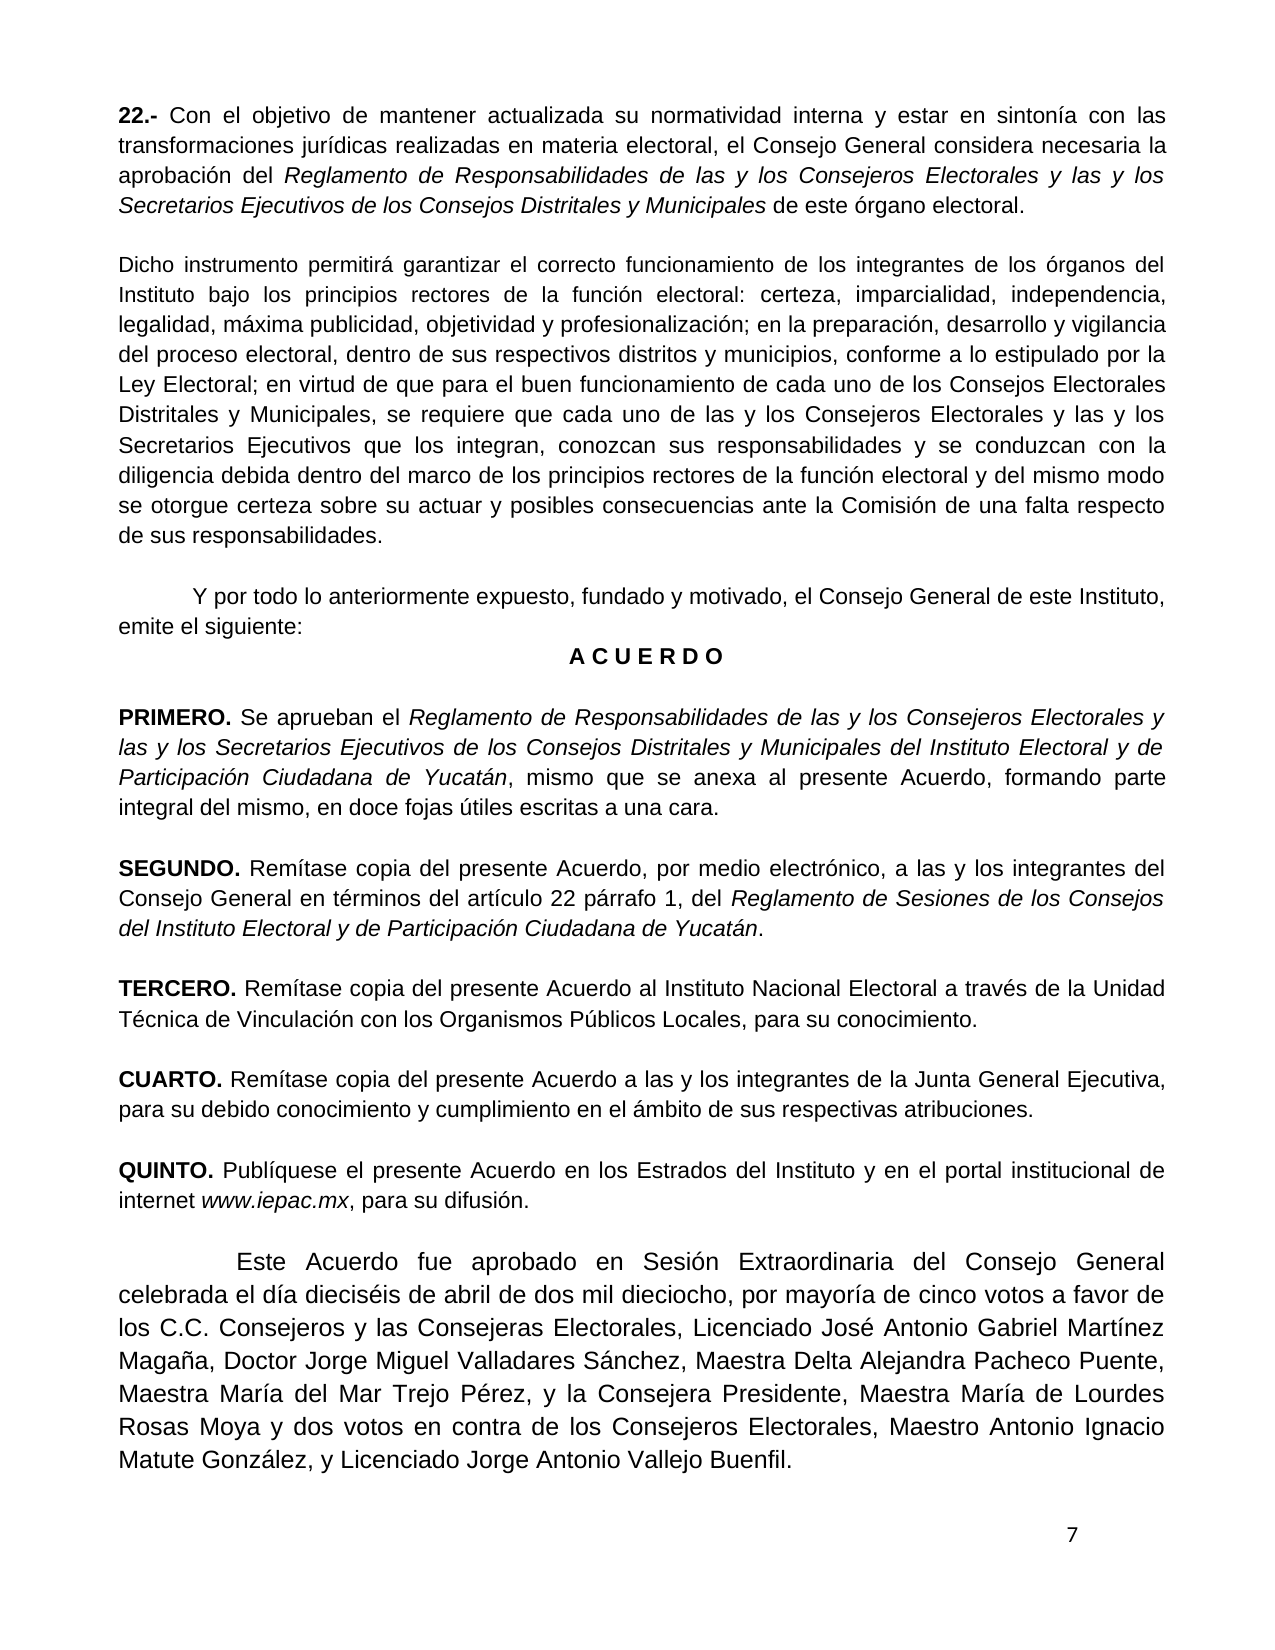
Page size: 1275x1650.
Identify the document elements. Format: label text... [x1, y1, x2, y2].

text Dicho instrumento permitirá garantizar el correcto funcionamiento de los integrantes de los órganos del Instituto bajo los principios rectores de la función electoral: certeza, imparcialidad, independencia, legalidad, máxima publicidad, objetividad y profesionalización; en la preparación, desarrollo y vigilancia del proceso electoral, dentro de sus respectivos distritos y municipios, conforme a lo estipulado por la Ley Electoral; en virtud de que para el buen funcionamiento de cada uno de los Consejos Electorales Distritales y Municipales, se requiere que cada uno de las y los Consejeros Electorales y las y los Secretarios Ejecutivos que los integran, conozcan sus responsabilidades y se conduzcan con la diligencia debida dentro del marco de los principios rectores de la función electoral y del mismo modo se otorgue certeza sobre su actuar y posibles consecuencias ante la Comisión de una falta respecto de sus responsabilidades. [118, 277, 1167, 549]
text TERCERO. Remítase copia del presente Acuerdo al Instituto Nacional Electoral a través de la Unidad Técnica de Vinculación con los Organismos Públicos Locales, para su conocimiento. [118, 975, 1167, 1032]
text Y por todo lo anteriormente expuesto, fundado y motivado, el Consejo General de este Instituto, emite el siguiente: [118, 583, 1167, 639]
text CUARTO. Remítase copia del presente Acuerdo a las y los integrantes de la Junta General Ejecutiva, para su debido conocimiento y cumplimiento en el ámbito de sus respectivas atribuciones. [118, 1066, 1167, 1123]
text PRIMERO. Se aprueban el Reglamento de Responsabilidades de las y los Consejeros Electorales y las y los Secretarios Ejecutivos de los Consejos Distritales y Municipales del Instituto Electoral y de Participación Ciudadana de Yucatán, mismo que se anexa al presente Acuerdo, formando parte integral del mismo, en doce fojas útiles escritas a una cara. [118, 703, 1167, 821]
text QUINTO. Publíquese el presente Acuerdo en los Estrados del Instituto y en el portal institucional de internet www.iepac.mx, para su difusión. [118, 1157, 1167, 1213]
text 22.- Con el objetivo de mantener actualizada su normatividad interna y estar en sintonía con las transformaciones jurídicas realizadas en materia electoral, el Consejo General considera necesaria la aprobación del Reglamento de Responsabilidades de las y los Consejeros Electorales y las y los Secretarios Ejecutivos de los Consejos Distritales y Municipales de este órgano electoral. [118, 102, 1167, 219]
text Este Acuerdo fue aprobado en Sesión Extraordinaria del Consejo General celebrada el día dieciséis de abril de dos mil dieciocho, por mayoría de cinco votos a favor de los C.C. Consejeros y las Consejeras Electorales, Licenciado José Antonio Gabriel Martínez Magaña, Doctor Jorge Miguel Valladares Sánchez, Maestra Delta Alejandra Pacheco Puente, Maestra María del Mar Trejo Pérez, y la Consejera Presidente, Maestra María de Lourdes Rosas Moya y dos votos en contra de los Consejeros Electorales, Maestro Antonio Ignacio Matute González, y Licenciado Jorge Antonio Vallejo Buenfil. [118, 1247, 1167, 1474]
text SEGUNDO. Remítase copia del presente Acuerdo, por medio electrónico, a las y los integrantes del Consejo General en términos del artículo 22 párrafo 1, del Reglamento de Sesiones de los Consejos del Instituto Electoral y de Participación Ciudadana de Yucatán. [118, 854, 1167, 941]
text A C U E R D O [125, 643, 1167, 669]
